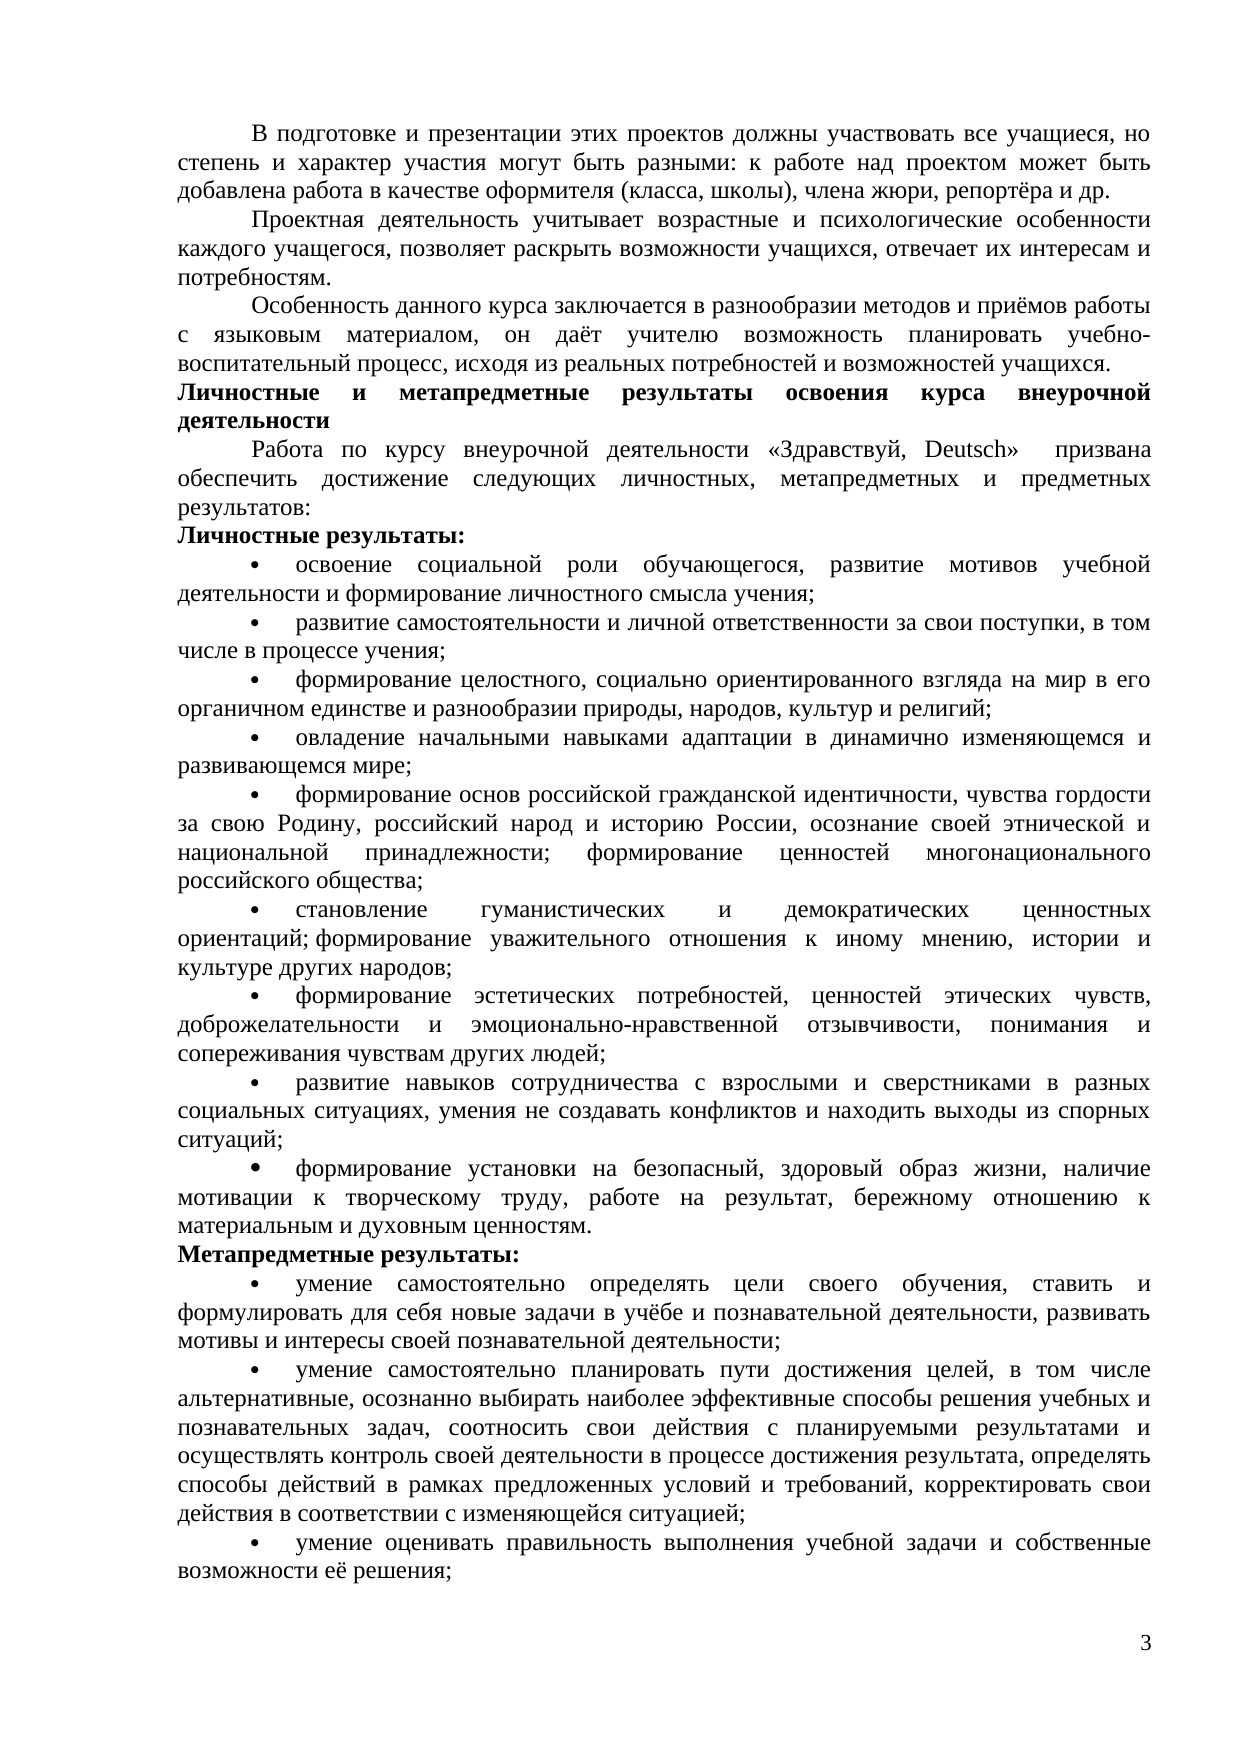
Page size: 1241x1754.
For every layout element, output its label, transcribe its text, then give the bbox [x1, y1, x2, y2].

list освоение социальной роли обучающегося, развитие мотивов учебной деятельности и формирование личностного смысла учения; [177, 549, 1152, 607]
list формирование установки на безопасный, здоровый образ жизни, наличие мотивации к творческому труду, работе на результат, бережному отношению к материальным и духовным ценностям. [177, 1153, 1152, 1239]
text Личностные результаты: [177, 521, 1152, 549]
list овладение начальными навыками адаптации в динамично изменяющемся и развивающемся мире; [177, 722, 1152, 779]
text Особенность данного курса заключается в разнообразии методов и приёмов работы с языковым материалом, он даёт учителю возможность планировать учебно-воспитательный процесс, исходя из реальных потребностей и возможностей учащихся. [177, 291, 1152, 377]
text В подготовке и презентации этих проектов должны участвовать все учащиеся, но степень и характер участия могут быть разными: к работе над проектом может быть добавлена работа в качестве оформителя (класса, школы), члена жюри, репортёра и др. [177, 118, 1152, 204]
list формирование основ российской гражданской идентичности, чувства гордости за свою Родину, российский народ и историю России, осознание своей этнической и национальной принадлежности; формирование ценностей многонационального российского общества; [177, 779, 1152, 894]
list развитие навыков сотрудничества с взрослыми и сверстниками в разных социальных ситуациях, умения не создавать конфликтов и находить выходы из спорных ситуаций; [177, 1067, 1152, 1153]
text Работа по курсу внеурочной деятельности «Здравствуй, Deutsch» призвана обеспечить достижение следующих личностных, метапредметных и предметных результатов: [177, 434, 1152, 521]
list становление гуманистических и демократических ценностных ориентаций; формирование уважительного отношения к иному мнению, истории и культуре других народов; [177, 894, 1152, 981]
text Личностные и метапредметные результаты освоения курса внеурочной деятельности [177, 377, 1152, 434]
list умение самостоятельно определять цели своего обучения, ставить и формулировать для себя новые задачи в учёбе и познавательной деятельности, развивать мотивы и интересы своей познавательной деятельности; [177, 1268, 1152, 1354]
list формирование целостного, социально ориентированного взгляда на мир в его органичном единстве и разнообразии природы, народов, культур и религий; [177, 664, 1152, 722]
list развитие самостоятельности и личной ответственности за свои поступки, в том числе в процессе учения; [177, 607, 1152, 664]
list умение самостоятельно планировать пути достижения целей, в том числе альтернативные, осознанно выбирать наиболее эффективные способы решения учебных и познавательных задач, соотносить свои действия с планируемыми результатами и осуществлять контроль своей деятельности в процессе достижения результата, определять способы действий в рамках предложенных условий и требований, корректировать свои действия в соответствии с изменяющейся ситуацией; [177, 1354, 1152, 1527]
list умение оценивать правильность выполнения учебной задачи и собственные возможности её решения; [177, 1527, 1152, 1584]
text Метапредметные результаты: [177, 1239, 1152, 1268]
text Проектная деятельность учитывает возрастные и психологические особенности каждого учащегося, позволяет раскрыть возможности учащихся, отвечает их интересам и потребностям. [177, 204, 1152, 291]
list формирование эстетических потребностей, ценностей этических чувств, доброжелательности и эмоционально-нравственной отзывчивости, понимания и сопереживания чувствам других людей; [177, 981, 1152, 1067]
